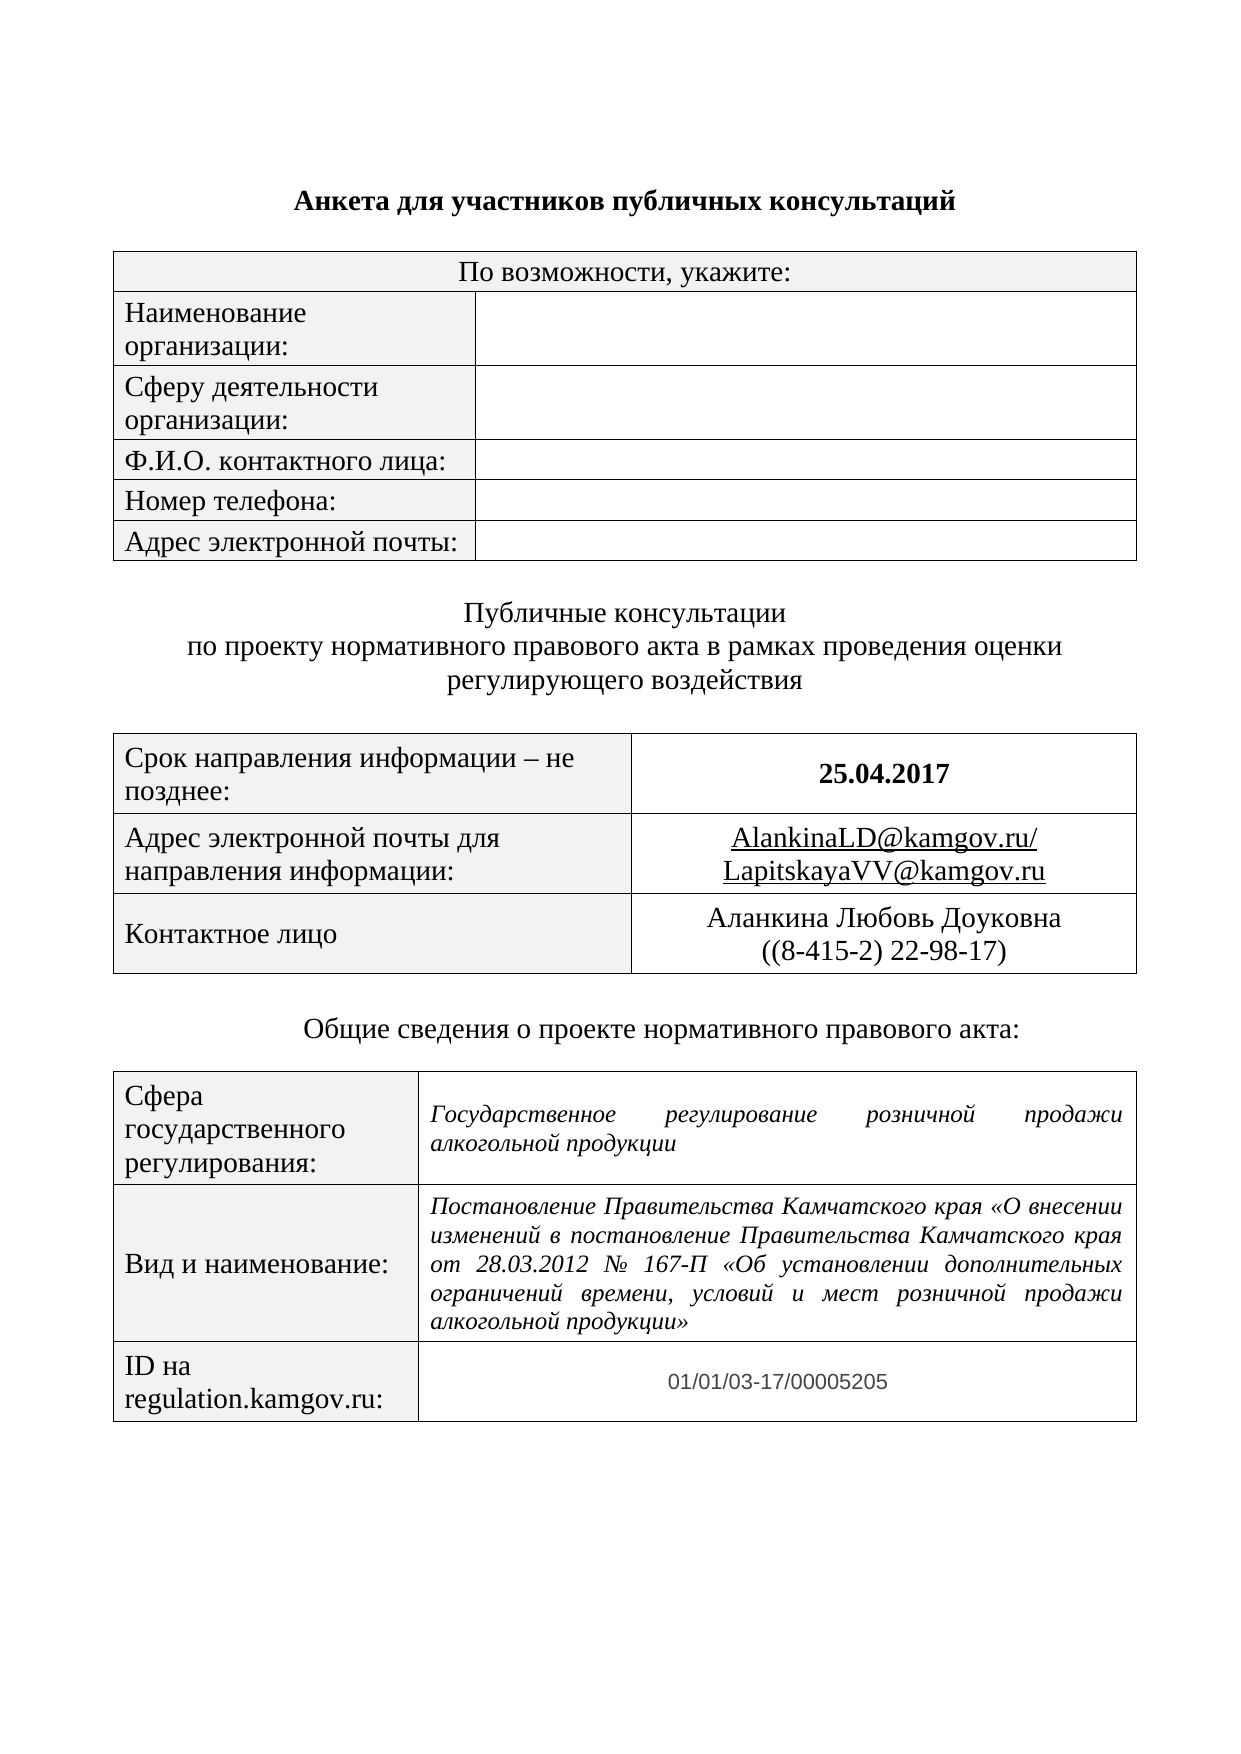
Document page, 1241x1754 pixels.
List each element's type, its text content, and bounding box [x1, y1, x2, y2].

table_cell AlankinaLD@kamgov.ru/ LapitskayaVV@kamgov.ru [632, 814, 1136, 893]
table_cell Сферу деятельности организации: [114, 366, 475, 439]
text Общие сведения о проекте нормативного правового акта: [112, 1011, 1137, 1045]
table_cell Адрес электронной почты для направления информации: [114, 814, 631, 893]
text по проекту нормативного правового акта в рамках проведения оценки регулирующего воздействия [112, 628, 1137, 695]
table_cell Номер телефона: [114, 480, 475, 520]
table_header Государственное регулирование розничной продажи алкогольной продукции [419, 1072, 1136, 1184]
table_cell ID на regulation.kamgov.ru: [114, 1342, 418, 1421]
table_header Срок направления информации – не позднее: [114, 734, 631, 813]
table_cell Наименование организации: [114, 292, 475, 365]
text Анкета для участников публичных консультаций [112, 183, 1137, 217]
table_cell [476, 440, 1136, 479]
table_header По возможности, укажите: [114, 252, 1136, 291]
table_cell [476, 366, 1136, 439]
table_cell [476, 292, 1136, 365]
table_cell Вид и наименование: [114, 1185, 418, 1341]
table_cell Ф.И.О. контактного лица: [114, 440, 475, 479]
table_cell 01/01/03-17/00005205 [419, 1342, 1136, 1421]
table_cell [476, 521, 1136, 560]
text Публичные консультации [112, 595, 1137, 628]
table_cell [476, 480, 1136, 520]
table_header 25.04.2017 [632, 734, 1136, 813]
table_header Сфера государственного регулирования: [114, 1072, 418, 1184]
table_cell Постановление Правительства Камчатского края «О внесении изменений в постановление Правительства Камчатского края от 28.03.2012 № 167-П «Об установлении дополнительных ограничений времени, условий и мест розничной продажи алкогольной продукции» [419, 1185, 1136, 1341]
table_cell Контактное лицо [114, 894, 631, 973]
table_cell Аланкина Любовь Доуковна ((8-415-2) 22-98-17) [632, 894, 1136, 973]
table_cell Адрес электронной почты: [114, 521, 475, 560]
